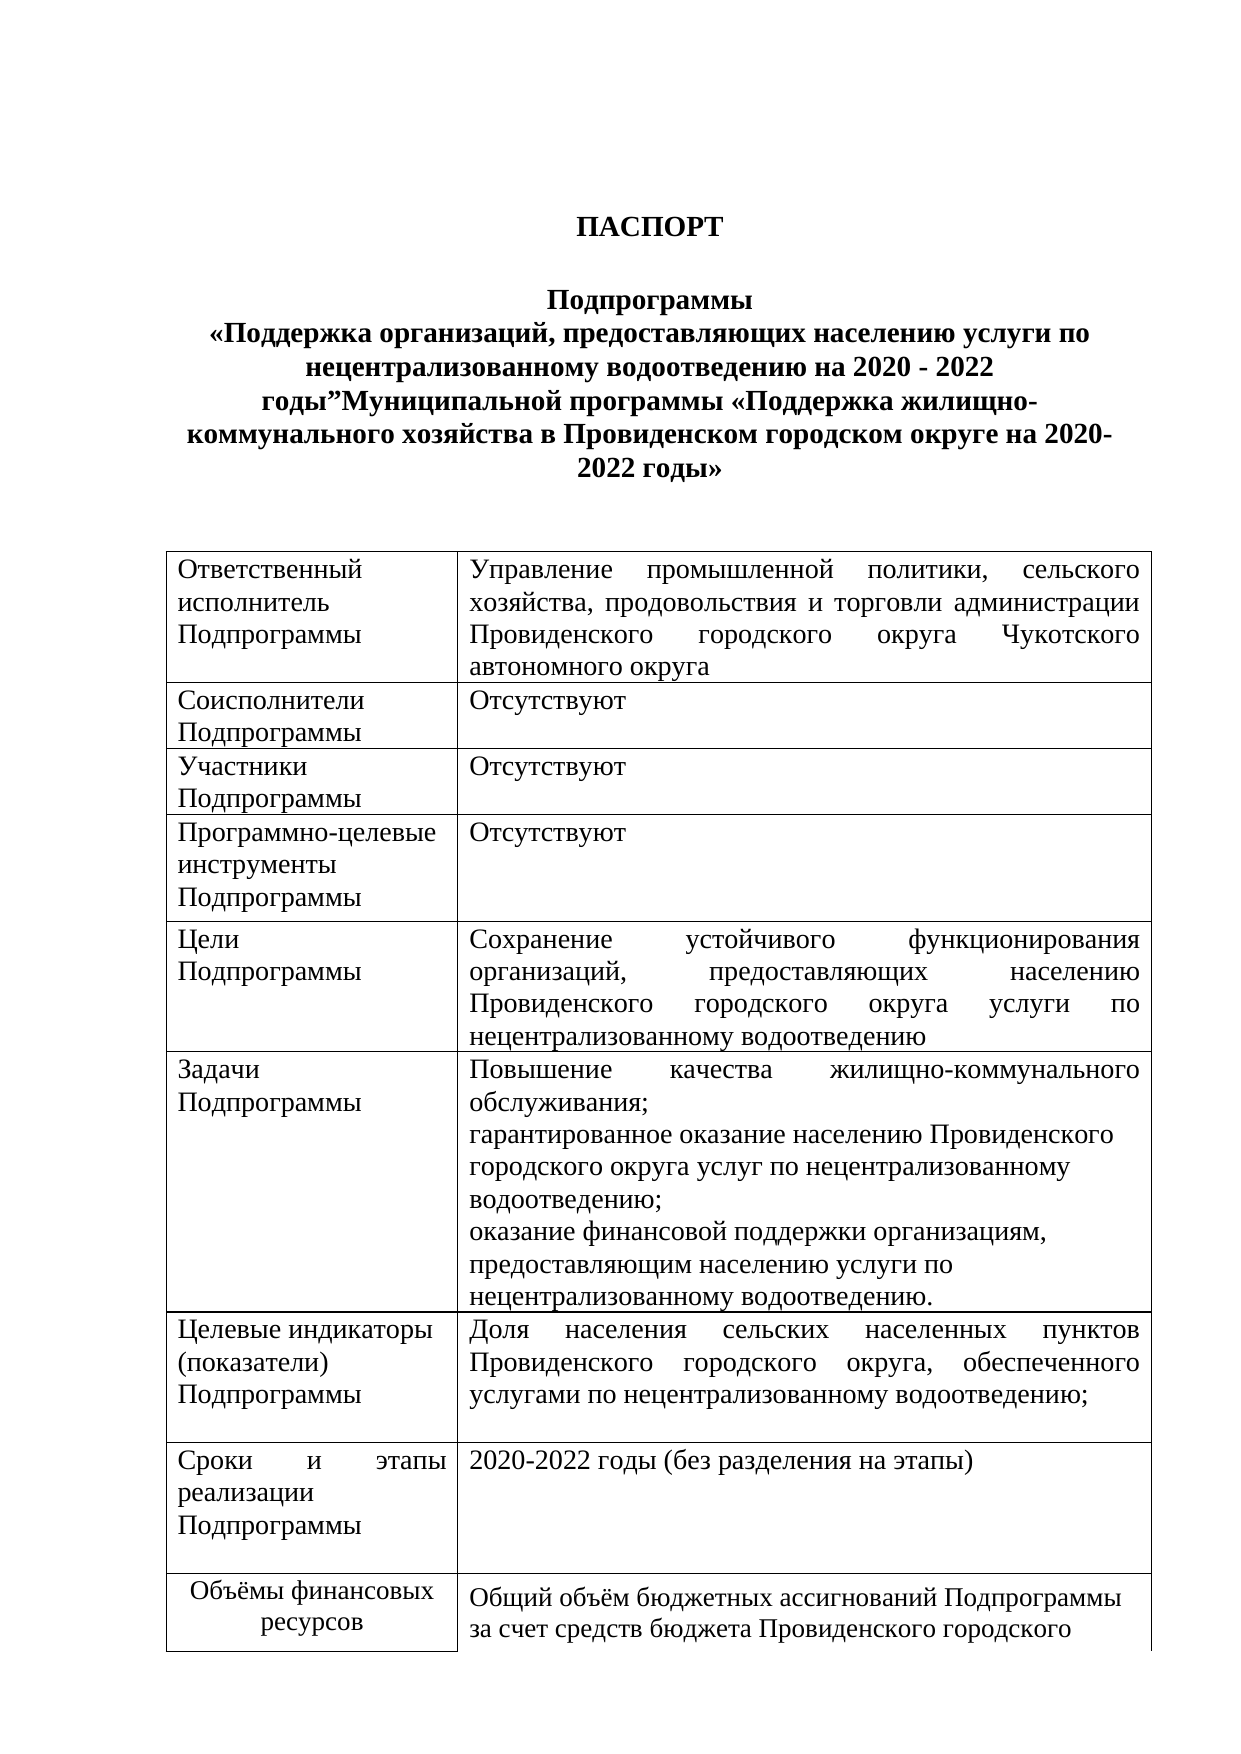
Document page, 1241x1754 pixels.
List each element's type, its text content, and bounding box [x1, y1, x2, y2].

title «Поддержка организаций, предоставляющих населению услуги по нецентрализованному водоотведению на 2020 - 2022 годы”Муниципальной программы «Поддержка жилищно-коммунального хозяйства в Провиденском городском округе на 2020-2022 годы» [177, 316, 1122, 483]
table_cell Соисполнители Подпрограммы [167, 683, 457, 748]
table_cell Доля населения сельских населенных пунктов Провиденского городского округа, обеспеченного услугами по нецентрализованному водоотведению; [458, 1313, 1151, 1442]
table_header Ответственный исполнитель Подпрограммы [167, 552, 457, 682]
table_cell Повышение качества жилищно-коммунального обслуживания; гарантированное оказание населению Провиденского городского округа услуг по нецентрализованному водоотведению; оказание финансовой поддержки организациям, предоставляющим населению услуги по нецентрализованному водоотведению. [458, 1052, 1151, 1311]
table_cell Сохранение устойчивого функционирования организаций, предоставляющих населению Провиденского городского округа услуги по нецентрализованному водоотведению [458, 922, 1151, 1051]
table_cell Программно-целевые инструменты Подпрограммы [167, 815, 457, 921]
table_cell Отсутствуют [458, 815, 1151, 921]
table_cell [458, 1574, 1151, 1651]
table_cell 2020-2022 годы (без разделения на этапы) [458, 1443, 1151, 1573]
table_cell Задачи Подпрограммы [167, 1052, 457, 1311]
text ПАСПОРТ [177, 209, 1122, 243]
table_cell Цели Подпрограммы [167, 922, 457, 1051]
table_header Управление промышленной политики, сельского хозяйства, продовольствия и торговли администрации Провиденского городского округа Чукотского автономного округа [458, 552, 1151, 682]
table_cell Сроки и этапы реализации Подпрограммы [167, 1443, 457, 1573]
table_cell Отсутствуют [458, 683, 1151, 748]
table_cell Отсутствуют [458, 749, 1151, 814]
table_cell Целевые индикаторы (показатели) Подпрограммы [167, 1313, 457, 1442]
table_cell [167, 1574, 457, 1651]
table_cell Участники Подпрограммы [167, 749, 457, 814]
title Подпрограммы [177, 282, 1122, 316]
